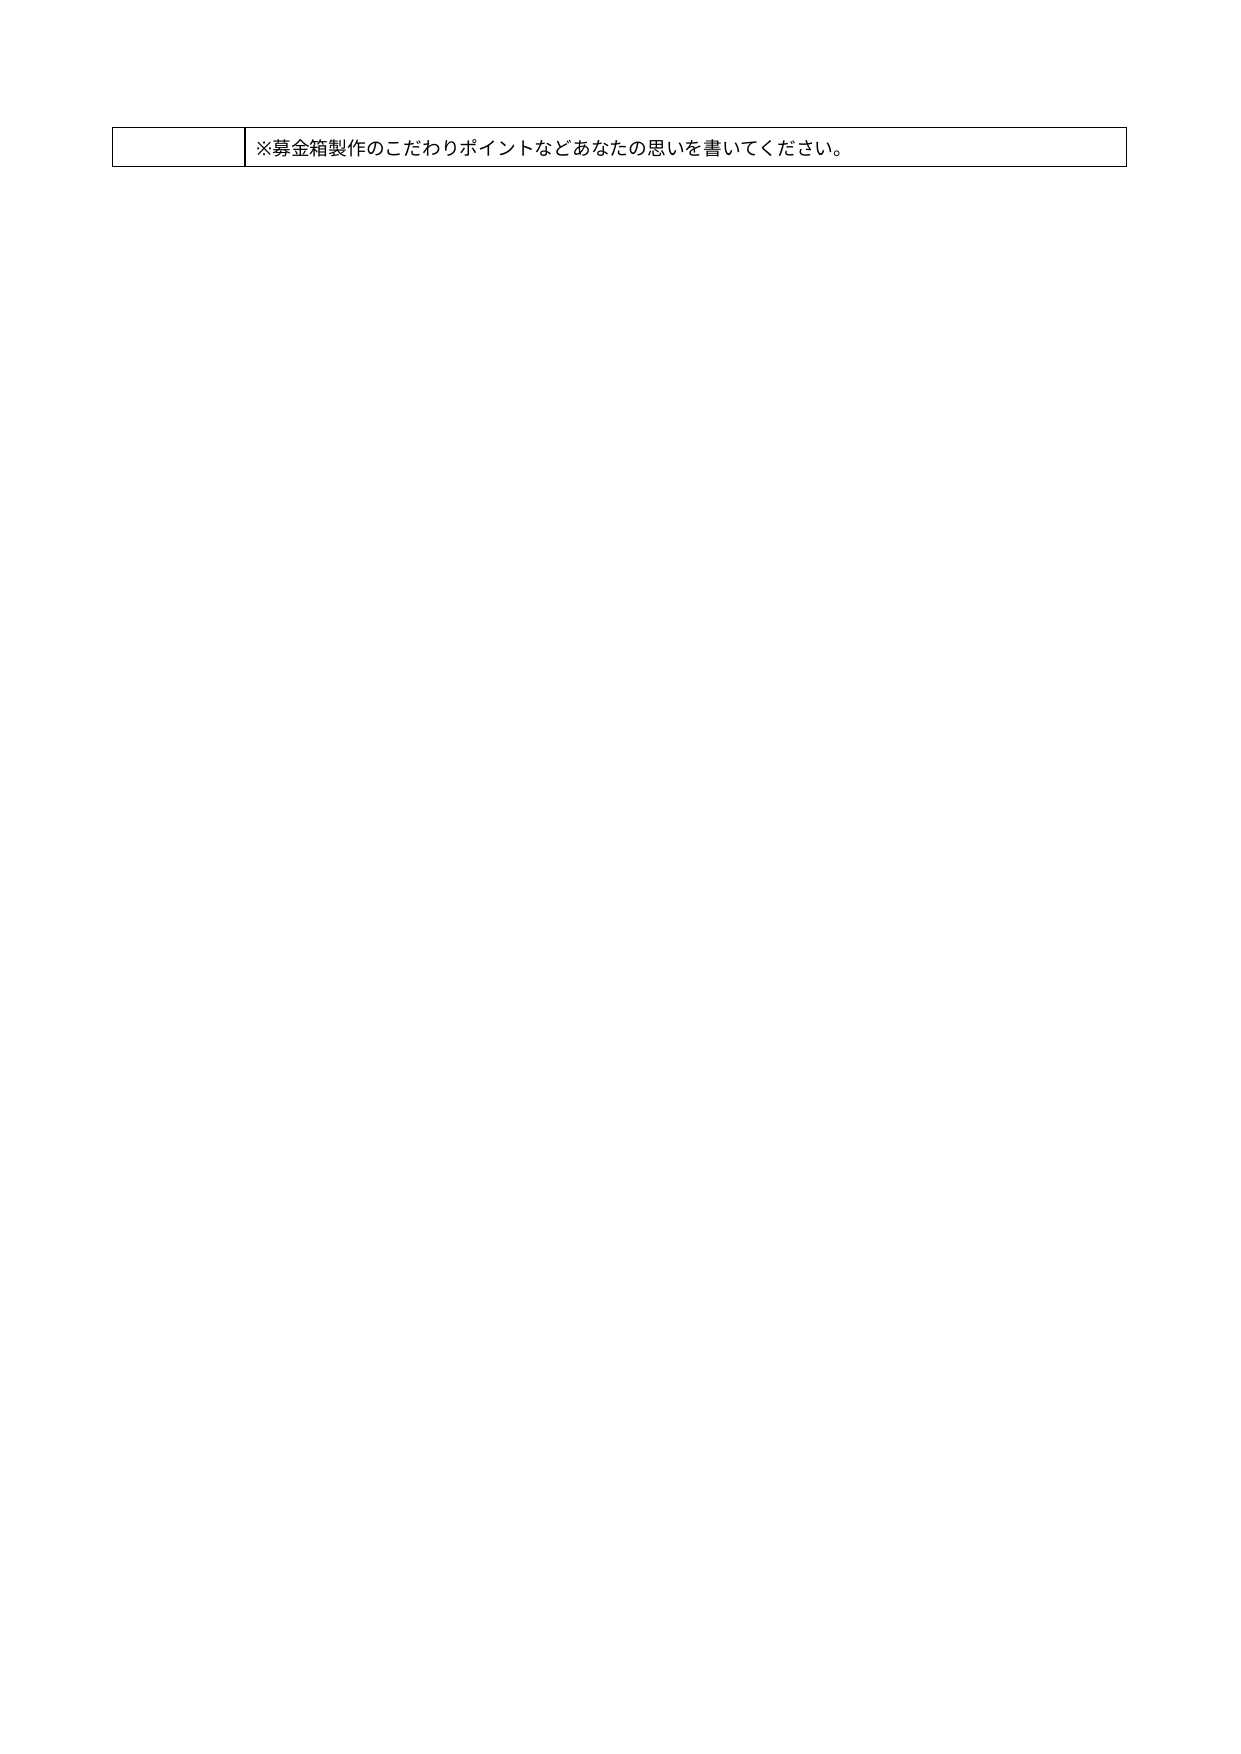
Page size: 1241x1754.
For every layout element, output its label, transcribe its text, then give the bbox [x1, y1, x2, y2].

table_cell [246, 128, 1126, 166]
table_cell コメント [113, 128, 244, 166]
